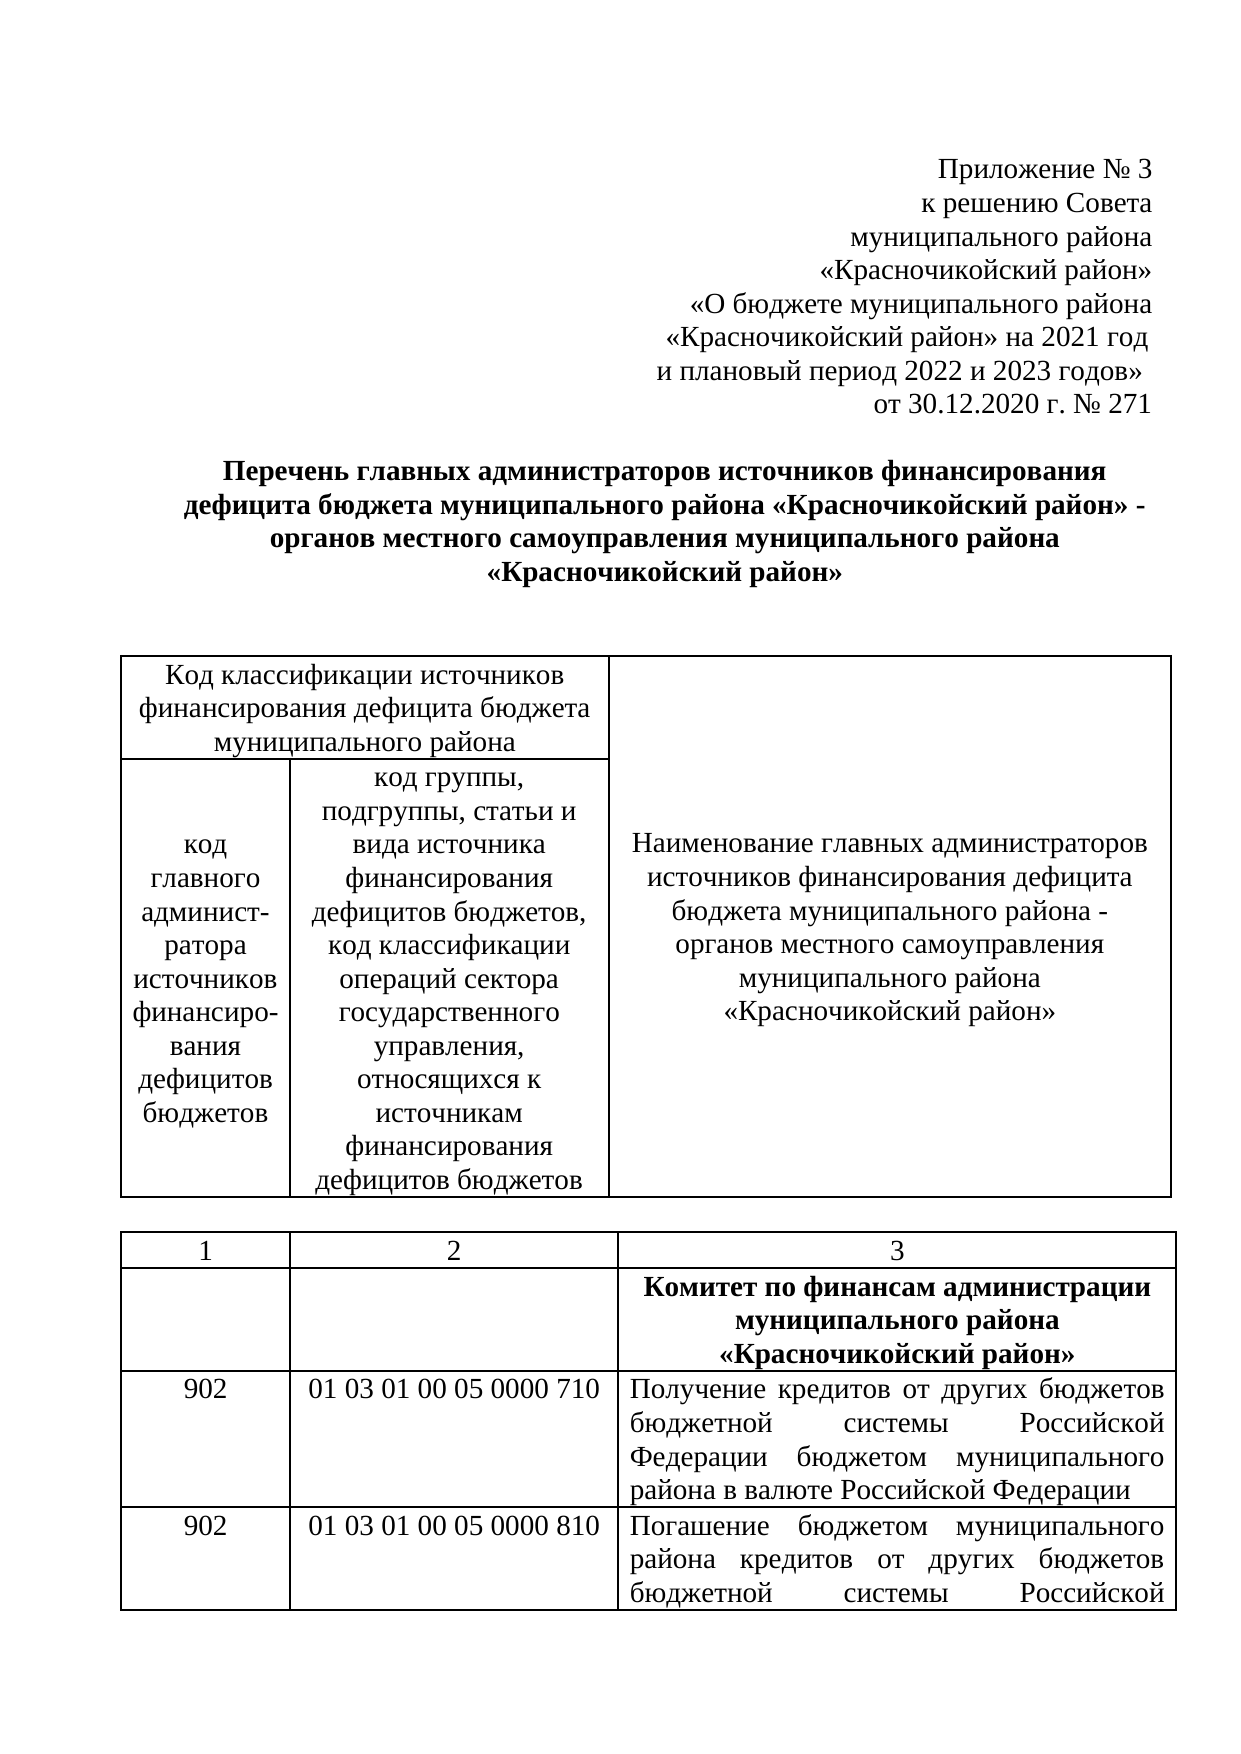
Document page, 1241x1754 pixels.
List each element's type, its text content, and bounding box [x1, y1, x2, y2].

table_cell 902 [122, 1372, 289, 1506]
text от 30.12.2020 г. № 271 [177, 386, 1152, 420]
text Перечень главных администраторов источников финансирования дефицита бюджета муниципального района «Красночикойский район» - органов местного самоуправления муниципального района «Красночикойский район» [177, 453, 1152, 588]
table_cell [291, 1269, 617, 1369]
text «О бюджете муниципального района [177, 286, 1152, 319]
table_cell код группы, подгруппы, статьи и вида источника финансирования дефицитов бюджетов, код классификации операций сектора государственного управления, относящихся к источникам финансирования дефицитов бюджетов [291, 760, 608, 1196]
text «Красночикойский район» на 2021 год [177, 319, 1213, 353]
table_cell [122, 1269, 289, 1369]
table_cell код главного админист- ратора источников финансиро-вания дефицитов бюджетов [122, 760, 289, 1196]
table_cell 902 [122, 1508, 289, 1608]
text «Красночикойский район» [177, 252, 1152, 286]
text и плановый период 2022 и 2023 годов» [177, 353, 1213, 386]
table_header 2 [291, 1233, 617, 1267]
table_cell Комитет по финансам администрации муниципального района «Красночикойский район» [619, 1269, 1175, 1369]
table_cell 01 03 01 00 05 0000 710 [291, 1372, 617, 1506]
table_header 3 [619, 1233, 1175, 1267]
text Приложение № 3 [177, 152, 1152, 185]
table_header Наименование главных администраторов источников финансирования дефицита бюджета муниципального района - органов местного самоуправления муниципального района «Красночикойский район» [610, 657, 1170, 1196]
text муниципального района [177, 219, 1152, 252]
text к решению Совета [177, 185, 1152, 219]
table_header Код классификации источников финансирования дефицита бюджета муниципального района [122, 657, 608, 757]
table_cell 01 03 01 00 05 0000 810 [291, 1508, 617, 1608]
table_header 1 [122, 1233, 289, 1267]
table_cell Получение кредитов от других бюджетов бюджетной системы Российской Федерации бюджетом муниципального района в валюте Российской Федерации [619, 1372, 1175, 1506]
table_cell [619, 1508, 1175, 1608]
